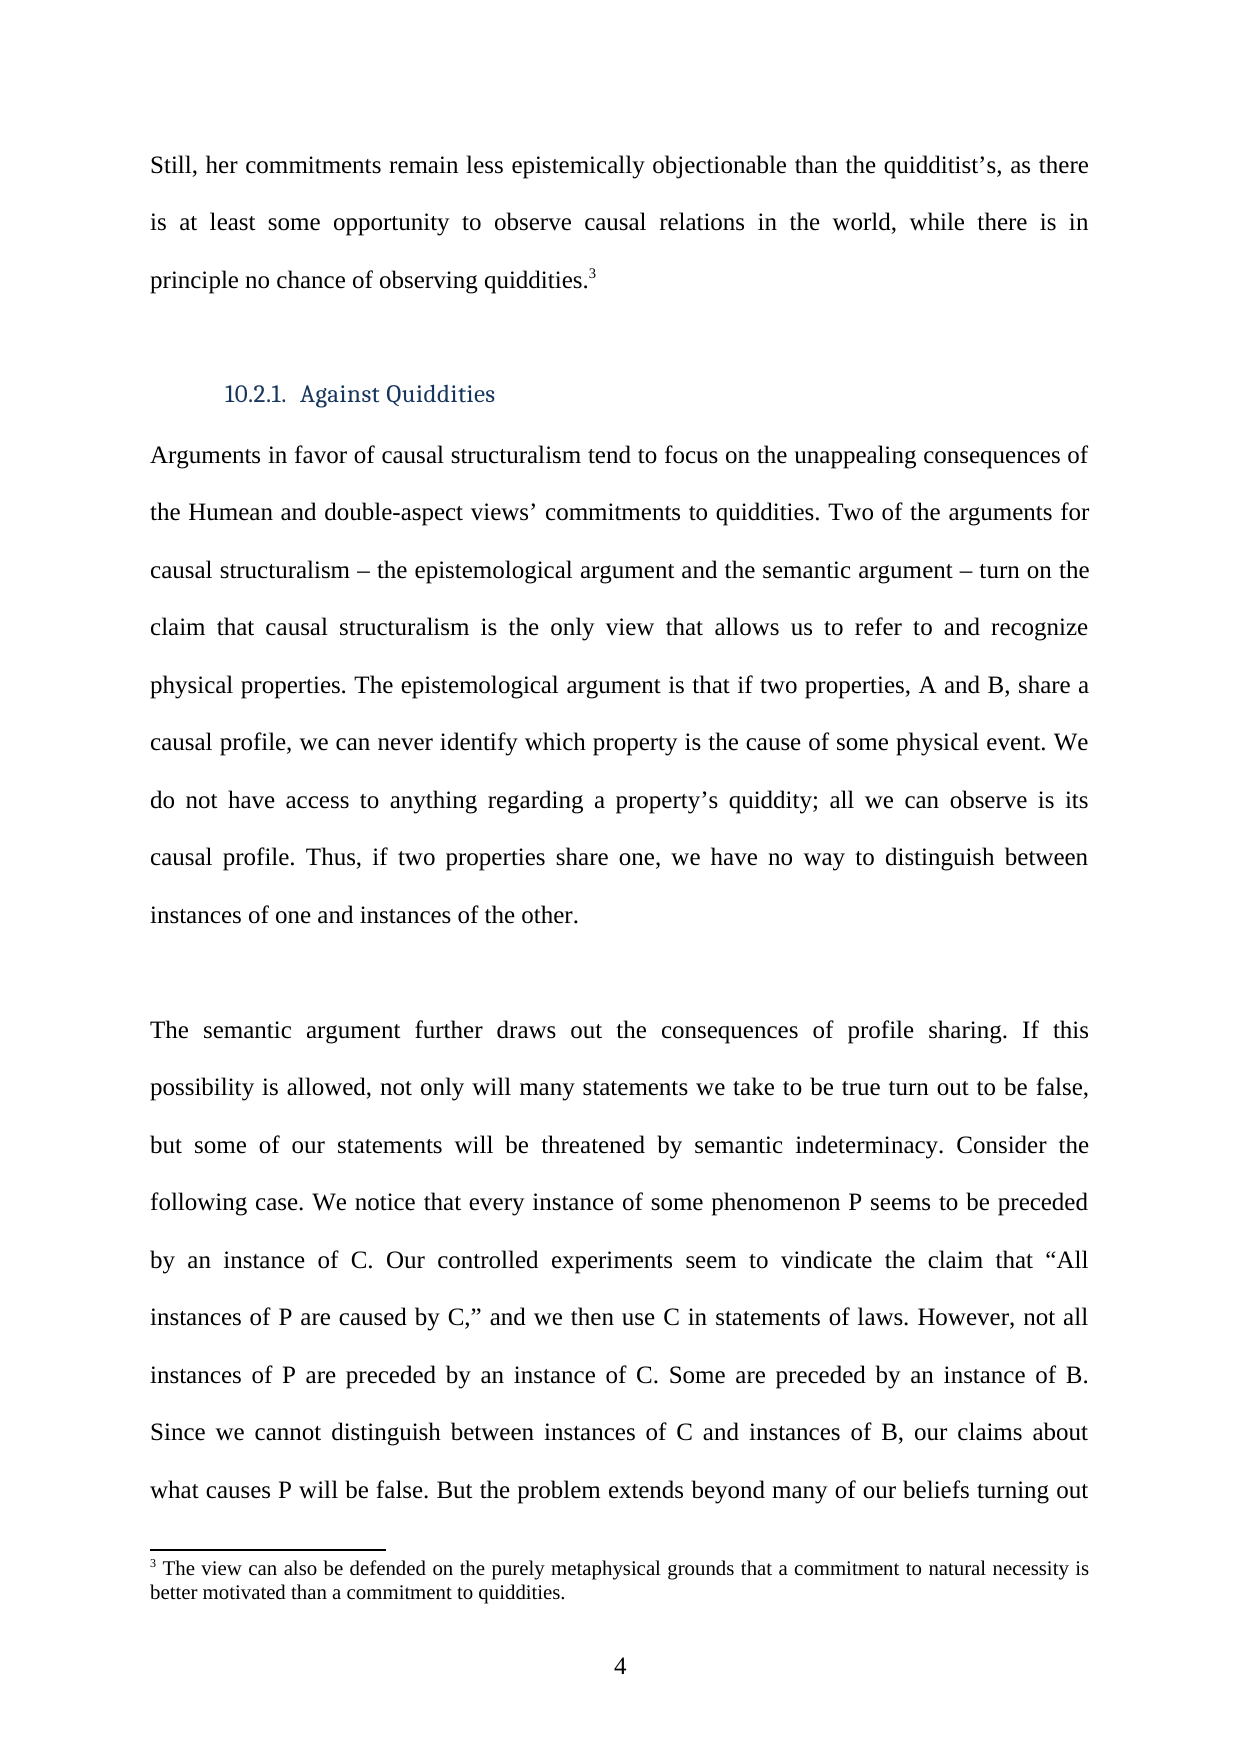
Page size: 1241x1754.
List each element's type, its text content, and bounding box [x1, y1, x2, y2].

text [150, 1015, 1090, 1504]
text Arguments in favor of causal structuralism tend to focus on the unappealing consequences of the Humean and double-aspect views’ commitments to quiddities. Two of the arguments for causal structuralism – the epistemological argument and the semantic argument – turn on the claim that causal structuralism is the only view that allows us to refer to and recognize physical properties. The epistemological argument is that if two properties, A and B, share a causal profile, we can never identify which property is the cause of some physical event. We do not have access to anything regarding a property’s quiddity; all we can observe is its causal profile. Thus, if two properties share one, we have no way to distinguish between instances of one and instances of the other. [150, 440, 1090, 929]
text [150, 150, 1090, 294]
subtitle Against Quiddities [225, 380, 1090, 409]
